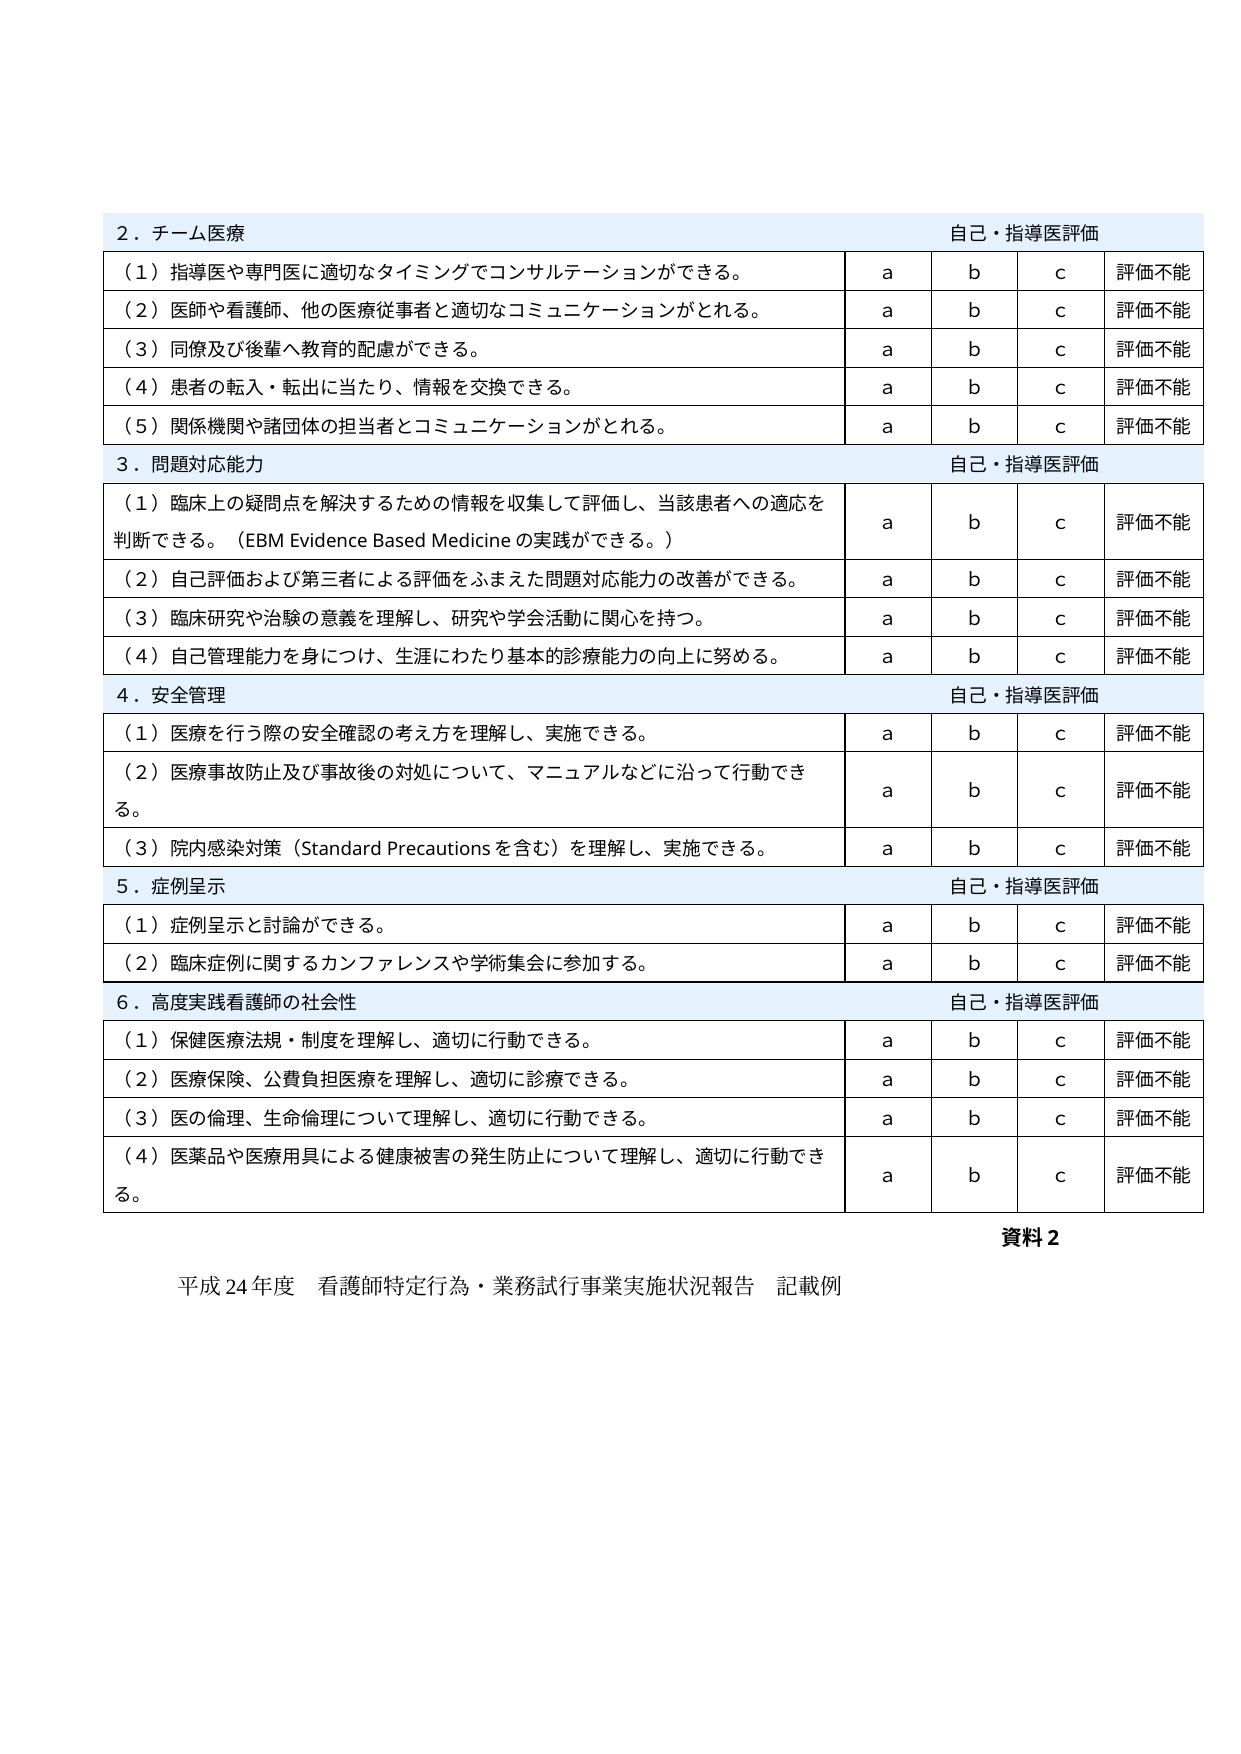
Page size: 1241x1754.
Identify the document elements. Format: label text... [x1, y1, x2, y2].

table_cell 評価不能 [1105, 828, 1203, 866]
table_cell 評価不能 [1105, 1060, 1203, 1097]
table_cell ｂ [932, 368, 1017, 405]
text 平成24年度 看護師特定行為・業務試行事業実施状況報告 記載例 [177, 1266, 1134, 1303]
table_cell ｃ [1018, 828, 1104, 866]
table_cell ｃ [1018, 752, 1104, 827]
table_cell ｃ [1018, 905, 1104, 943]
table_cell ６．高度実践看護師の社会性 [103, 983, 845, 1020]
table_cell ａ [846, 406, 931, 444]
table_cell 評価不能 [1105, 329, 1203, 367]
table_cell ｂ [932, 905, 1017, 943]
table_cell （３）医の倫理、生命倫理について理解し、適切に行動できる。 [104, 1098, 844, 1136]
table_cell ｂ [932, 637, 1017, 674]
table_cell 自己・指導医評価 [845, 675, 1204, 713]
table_cell ５．症例呈示 [103, 867, 845, 904]
table_cell ｂ [932, 329, 1017, 367]
table_cell 自己・指導医評価 [845, 445, 1204, 482]
table_cell 評価不能 [1105, 368, 1203, 405]
table_cell （２）医療保険、公費負担医療を理解し、適切に診療できる。 [104, 1060, 844, 1097]
table_cell （３）同僚及び後輩へ教育的配慮ができる。 [104, 329, 844, 367]
table_cell （２）医療事故防止及び事故後の対処について、マニュアルなどに沿って行動できる。 [104, 752, 844, 827]
table_cell ｃ [1018, 484, 1104, 558]
table_cell （１）医療を行う際の安全確認の考え方を理解し、実施できる。 [104, 714, 844, 751]
table_cell ａ [846, 291, 931, 328]
table_cell 評価不能 [1105, 598, 1203, 636]
table_cell 評価不能 [1105, 714, 1203, 751]
table_cell 評価不能 [1105, 944, 1203, 981]
table_cell ｂ [932, 560, 1017, 597]
table_cell 評価不能 [1105, 291, 1203, 328]
table_cell 評価不能 [1105, 637, 1203, 674]
table_cell ａ [846, 1021, 931, 1058]
table_cell ｃ [1018, 944, 1104, 981]
table_cell （４）医薬品や医療用具による健康被害の発生防止について理解し、適切に行動できる。 [104, 1137, 844, 1212]
table_cell ｃ [1018, 368, 1104, 405]
table_cell ａ [846, 828, 931, 866]
table_cell ｃ [1018, 406, 1104, 444]
table_cell ｂ [932, 714, 1017, 751]
table_cell ｂ [932, 944, 1017, 981]
table_cell ｂ [932, 406, 1017, 444]
table_cell ａ [846, 1098, 931, 1136]
table_cell 評価不能 [1105, 484, 1203, 558]
table_cell ｃ [1018, 598, 1104, 636]
table_cell ａ [846, 252, 931, 290]
table_cell （２）医師や看護師、他の医療従事者と適切なコミュニケーションがとれる。 [104, 291, 844, 328]
table_cell ｂ [932, 1021, 1017, 1058]
table_cell ｃ [1018, 714, 1104, 751]
table_cell ａ [846, 329, 931, 367]
table_cell ｃ [1018, 252, 1104, 290]
table_cell ａ [846, 1137, 931, 1212]
table_cell （１）指導医や専門医に適切なタイミングでコンサルテーションができる。 [104, 252, 844, 290]
table_cell （１）保健医療法規・制度を理解し、適切に行動できる。 [104, 1021, 844, 1058]
table_cell （５）関係機関や諸団体の担当者とコミュニケーションがとれる。 [104, 406, 844, 444]
table_cell 評価不能 [1105, 752, 1203, 827]
table_cell （２）自己評価および第三者による評価をふまえた問題対応能力の改善ができる。 [104, 560, 844, 597]
table_cell （１）臨床上の疑問点を解決するための情報を収集して評価し、当該患者への適応を判断できる。（EBM Evidence Based Medicineの実践ができる。） [104, 484, 844, 558]
table_cell 評価不能 [1105, 406, 1203, 444]
table_cell ａ [846, 598, 931, 636]
table_cell 評価不能 [1105, 905, 1203, 943]
table_cell 自己・指導医評価 [845, 213, 1204, 251]
table_cell ａ [846, 944, 931, 981]
table_cell ｃ [1018, 1137, 1104, 1212]
table_cell ｂ [932, 752, 1017, 827]
table_cell 評価不能 [1105, 1098, 1203, 1136]
table_cell ４．安全管理 [103, 675, 845, 713]
table_cell 評価不能 [1105, 1021, 1203, 1058]
table_cell ｂ [932, 598, 1017, 636]
table_cell （２）臨床症例に関するカンファレンスや学術集会に参加する。 [104, 944, 844, 981]
table_cell 自己・指導医評価 [845, 983, 1204, 1020]
table_cell 評価不能 [1105, 252, 1203, 290]
table_cell 評価不能 [1105, 560, 1203, 597]
table_cell ２．チーム医療 [103, 213, 845, 251]
table_cell 評価不能 [1105, 1137, 1203, 1212]
table_cell ｃ [1018, 1098, 1104, 1136]
table_cell 自己・指導医評価 [845, 867, 1204, 904]
table_cell ｂ [932, 484, 1017, 558]
table_cell ｂ [932, 1060, 1017, 1097]
table_cell ａ [846, 484, 931, 558]
table_cell ｃ [1018, 1021, 1104, 1058]
table_cell ｂ [932, 291, 1017, 328]
table_cell ａ [846, 752, 931, 827]
table_cell ｂ [932, 828, 1017, 866]
table_cell （３）院内感染対策（Standard Precautionsを含む）を理解し、実施できる。 [104, 828, 844, 866]
table_cell ｂ [932, 252, 1017, 290]
table_cell ｂ [932, 1098, 1017, 1136]
table_cell ａ [846, 368, 931, 405]
table_cell （３）臨床研究や治験の意義を理解し、研究や学会活動に関心を持つ。 [104, 598, 844, 636]
table_cell ｃ [1018, 291, 1104, 328]
table_cell ａ [846, 637, 931, 674]
table_cell ３．問題対応能力 [103, 445, 845, 482]
table_cell ａ [846, 1060, 931, 1097]
table_cell ｃ [1018, 1060, 1104, 1097]
table_cell （４）患者の転入・転出に当たり、情報を交換できる。 [104, 368, 844, 405]
table_cell ａ [846, 714, 931, 751]
table_cell ｂ [932, 1137, 1017, 1212]
table_cell （１）症例呈示と討論ができる。 [104, 905, 844, 943]
table_cell ａ [846, 905, 931, 943]
table_cell ｃ [1018, 329, 1104, 367]
table_cell ｃ [1018, 560, 1104, 597]
table_cell ａ [846, 560, 931, 597]
table_cell ｃ [1018, 637, 1104, 674]
table_cell （４）自己管理能力を身につけ、生涯にわたり基本的診療能力の向上に努める。 [104, 637, 844, 674]
